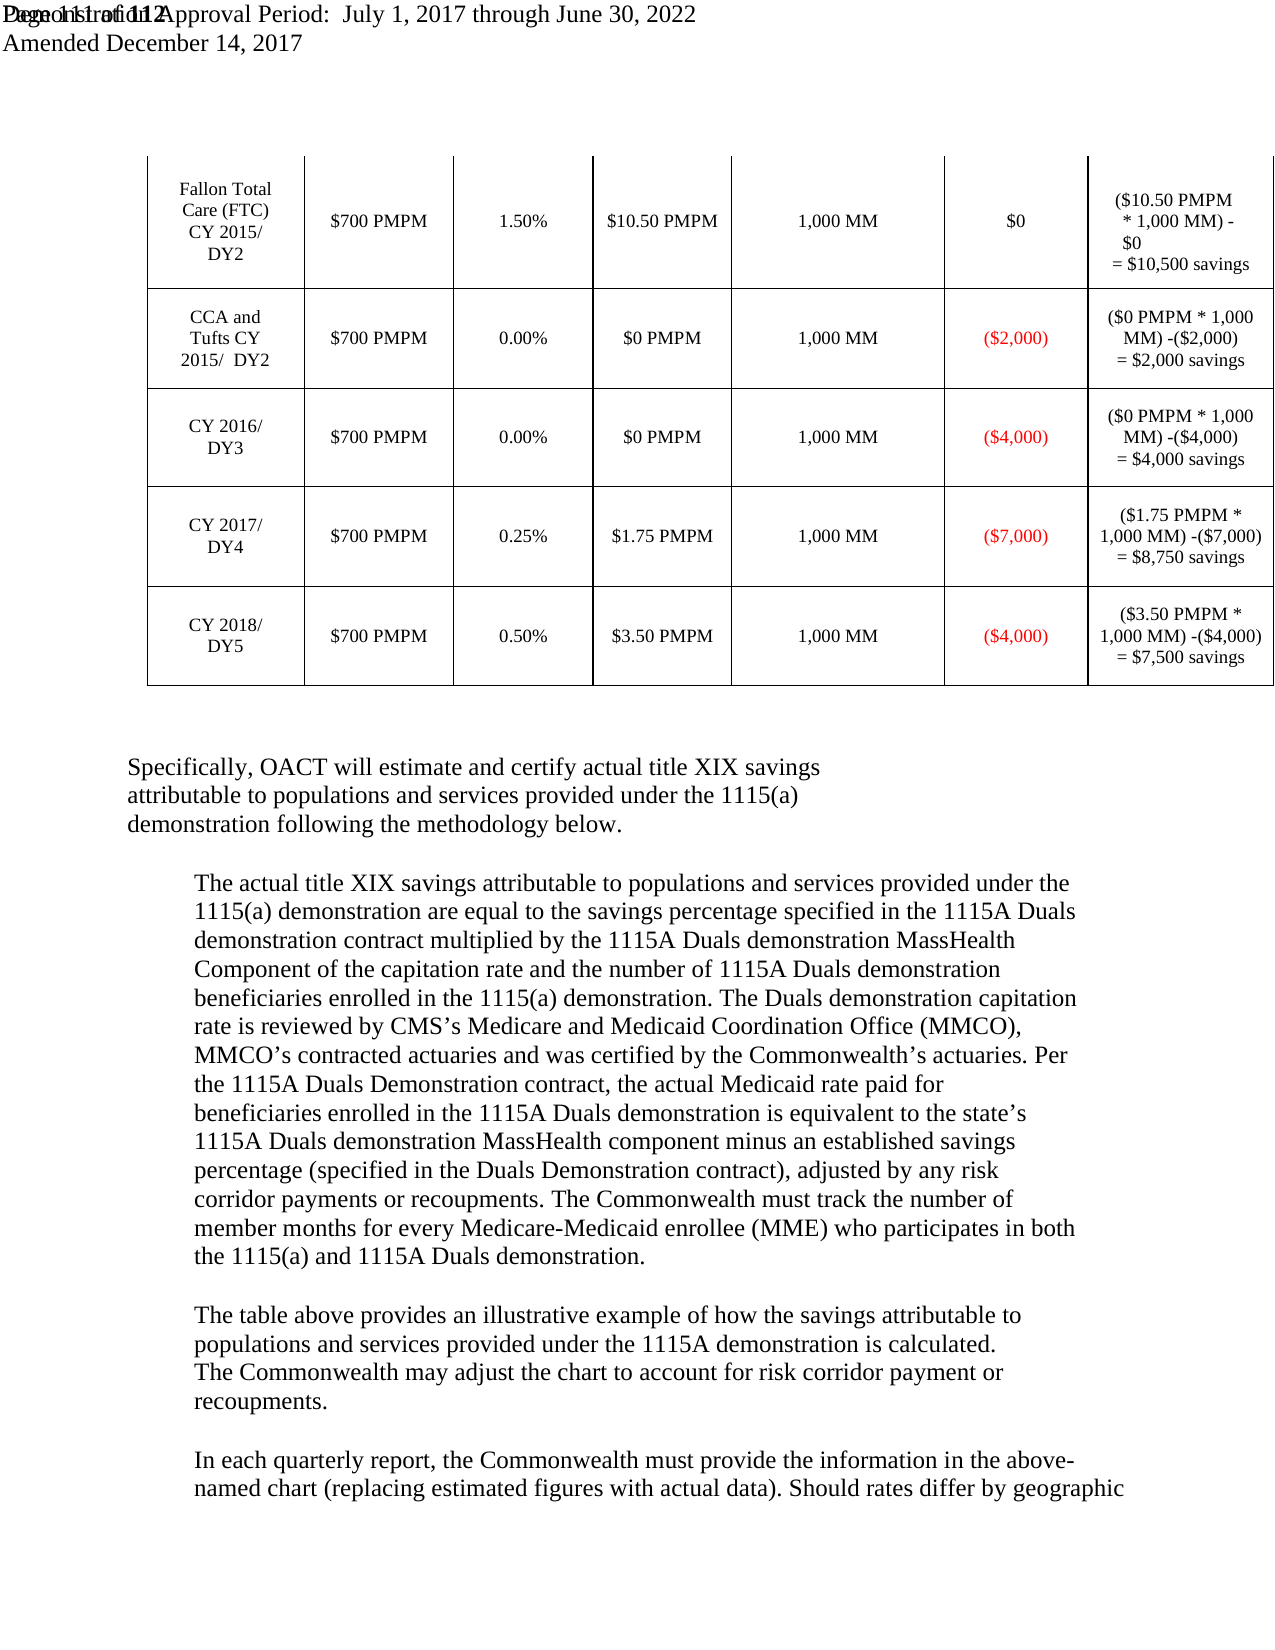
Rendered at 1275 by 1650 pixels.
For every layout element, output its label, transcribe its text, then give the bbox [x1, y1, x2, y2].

text The table above provides an illustrative example of how the savings attributable to populations and services provided under the 1115A demonstration is calculated. The Commonwealth may adjust the chart to account for risk corridor payment or recoupments. [194, 1300, 1040, 1415]
text In each quarterly report, the Commonwealth must provide the information in the above- named chart (replacing estimated figures with actual data). Should rates differ by geographic [194, 1445, 1136, 1502]
text Specifically, OACT will estimate and certify actual title XIX savings attributable to populations and services provided under the 1115(a) demonstration following the methodology below. [127, 752, 885, 838]
text The actual title XIX savings attributable to populations and services provided under the 1115(a) demonstration are equal to the savings percentage specified in the 1115A Duals demonstration contract multiplied by the 1115A Duals demonstration MassHealth Component of the capitation rate and the number of 1115A Duals demonstration beneficiaries enrolled in the 1115(a) demonstration. The Duals demonstration capitation rate is reviewed by CMS’s Medicare and Medicaid Coordination Office (MMCO), MMCO’s contracted actuaries and was certified by the Commonwealth’s actuaries. Per the 1115A Duals Demonstration contract, the actual Medicaid rate paid for beneficiaries enrolled in the 1115A Duals demonstration is equivalent to the state’s 1115A Duals demonstration MassHealth component minus an established savings percentage (specified in the Duals Demonstration contract), adjusted by any risk corridor payments or recoupments. The Commonwealth must track the number of member months for every Medicare-Medicaid enrollee (MME) who participates in both the 1115(a) and 1115A Duals demonstration. [194, 868, 1077, 1270]
